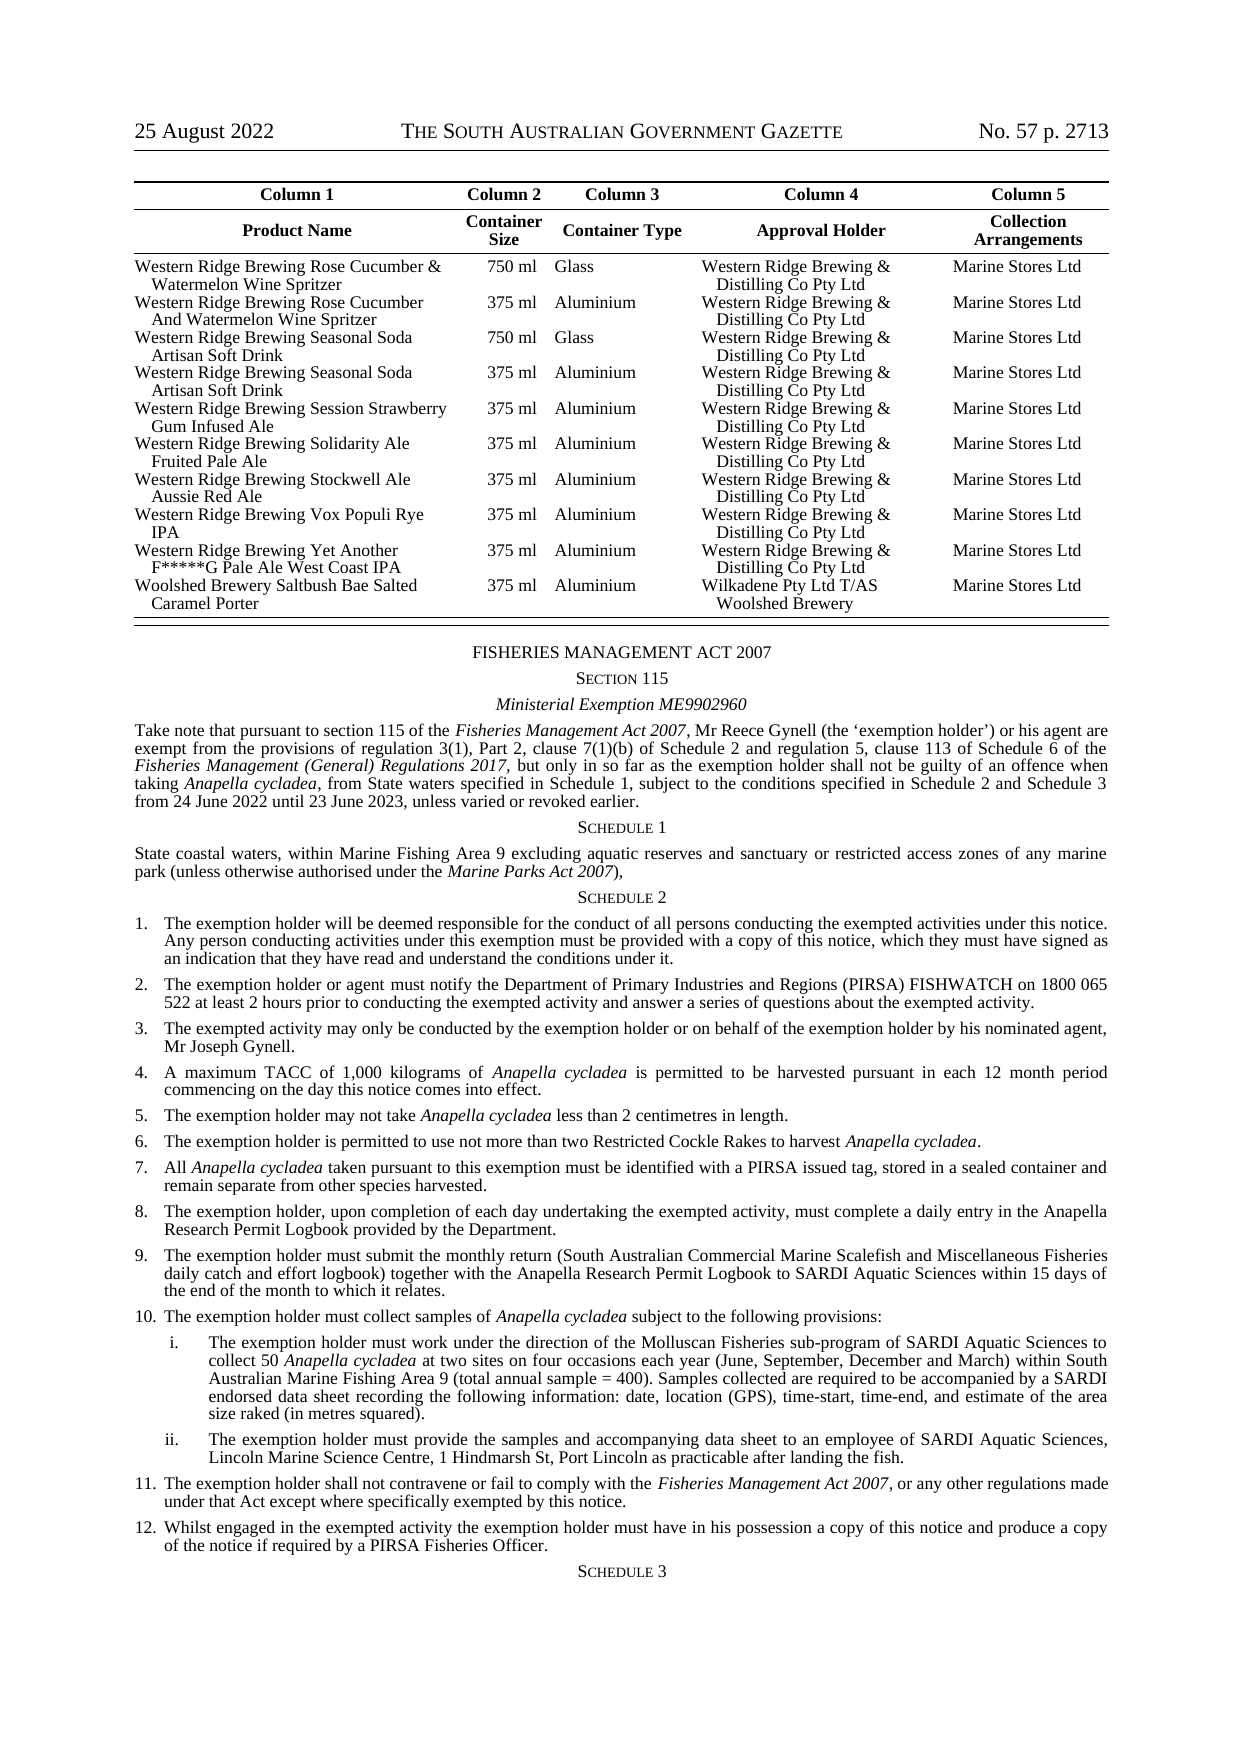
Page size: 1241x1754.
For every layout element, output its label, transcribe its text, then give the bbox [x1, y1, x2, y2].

table_header Column 3 [549, 183, 696, 208]
title Schedule 1 [134, 819, 1109, 837]
list The exemption holder will be deemed responsible for the conduct of all persons conducting the exempted activities under this notice. Any person conducting activities under this exemption must be provided with a copy of this notice, which they must have signed as an indication that they have read and understand the conditions under it. [134, 915, 1109, 968]
table_cell Approval Holder [696, 210, 947, 253]
list The exemption holder or agent must notify the Department of Primary Industries and Regions (PIRSA) FISHWATCH on 1800 065 522 at least 2 hours prior to conducting the exempted activity and answer a series of questions about the exempted activity. [134, 976, 1109, 1012]
list The exempted activity may only be conducted by the exemption holder or on behalf of the exemption holder by his nominated agent, Mr Joseph Gynell. [134, 1020, 1109, 1056]
title Ministerial Exemption ME9902960 [134, 696, 1109, 714]
list The exemption holder may not take Anapella cycladea less than 2 centimetres in length. [134, 1108, 1109, 1125]
list The exemption holder, upon completion of each day undertaking the exempted activity, must complete a daily entry in the Anapella Research Permit Logbook provided by the Department. [134, 1203, 1109, 1239]
text State coastal waters, within Marine Fishing Area 9 excluding aquatic reserves and sanctuary or restricted access zones of any marine park (unless otherwise authorised under the Marine Parks Act 2007), [134, 845, 1109, 881]
list All Anapella cycladea taken pursuant to this exemption must be identified with a PIRSA issued tag, stored in a sealed container and remain separate from other species harvested. [134, 1160, 1109, 1195]
table_cell [696, 254, 947, 258]
table_cell Collection Arrangements [947, 210, 1109, 253]
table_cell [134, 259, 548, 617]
title Schedule 3 [134, 1563, 1109, 1581]
table_cell [947, 254, 1109, 258]
table_cell Product Name [134, 210, 459, 253]
list The exemption holder must work under the direction of the Molluscan Fisheries sub-program of SARDI Aquatic Sciences to collect 50 Anapella cycladea at two sites on four occasions each year (June, September, December and March) within South Australian Marine Fishing Area 9 (total annual sample = 400). Samples collected are required to be accompanied by a SARDI endorsed data sheet recording the following information: date, location (GPS), time-start, time-end, and estimate of the area size raked (in metres squared). [179, 1335, 1109, 1423]
text Take note that pursuant to section 115 of the Fisheries Management Act 2007, Mr Reece Gynell (the ‘exemption holder’) or his agent are exempt from the provisions of regulation 3(1), Part 2, clause 7(1)(b) of Schedule 2 and regulation 5, clause 113 of Schedule 6 of the Fisheries Management (General) Regulations 2017, but only in so far as the exemption holder shall not be guilty of an offence when taking Anapella cycladea, from State waters specified in Schedule 1, subject to the conditions specified in Schedule 2 and Schedule 3 from 24 June 2022 until 23 June 2023, unless varied or revoked earlier. [134, 722, 1109, 811]
title Schedule 2 [134, 889, 1109, 907]
list The exemption holder shall not contravene or fail to comply with the Fisheries Management Act 2007, or any other regulations made under that Act except where specifically exempted by this notice. [134, 1475, 1109, 1511]
table_header Column 1 [134, 183, 459, 208]
table_cell [459, 254, 548, 258]
table_cell [549, 254, 696, 258]
list A maximum TACC of 1,000 kilograms of Anapella cycladea is permitted to be harvested pursuant in each 12 month period commencing on the day this notice comes into effect. [134, 1064, 1109, 1099]
list The exemption holder is permitted to use not more than two Restricted Cockle Rakes to harvest Anapella cycladea. [134, 1134, 1109, 1151]
table_cell [134, 254, 459, 258]
title Section 115 [134, 670, 1109, 688]
table_header Column 4 [696, 183, 947, 208]
table_cell Container Type [549, 210, 696, 253]
list The exemption holder must submit the monthly return (South Australian Commercial Marine Scalefish and Miscellaneous Fisheries daily catch and effort logbook) together with the Anapella Research Permit Logbook to SARDI Aquatic Sciences within 15 days of the end of the month to which it relates. [134, 1247, 1109, 1300]
table_header Column 5 [947, 183, 1109, 208]
list The exemption holder must collect samples of Anapella cycladea subject to the following provisions: [134, 1309, 1109, 1326]
table_header Column 2 [459, 183, 548, 208]
list The exemption holder must provide the samples and accompanying data sheet to an employee of SARDI Aquatic Sciences, Lincoln Marine Science Centre, 1 Hindmarsh St, Port Lincoln as practicable after landing the fish. [179, 1432, 1109, 1467]
table_cell Container Size [459, 210, 548, 253]
subtitle Fisheries Management Act 2007 [134, 644, 1109, 662]
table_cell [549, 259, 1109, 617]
list Whilst engaged in the exempted activity the exemption holder must have in his possession a copy of this notice and produce a copy of the notice if required by a PIRSA Fisheries Officer. [134, 1519, 1109, 1554]
